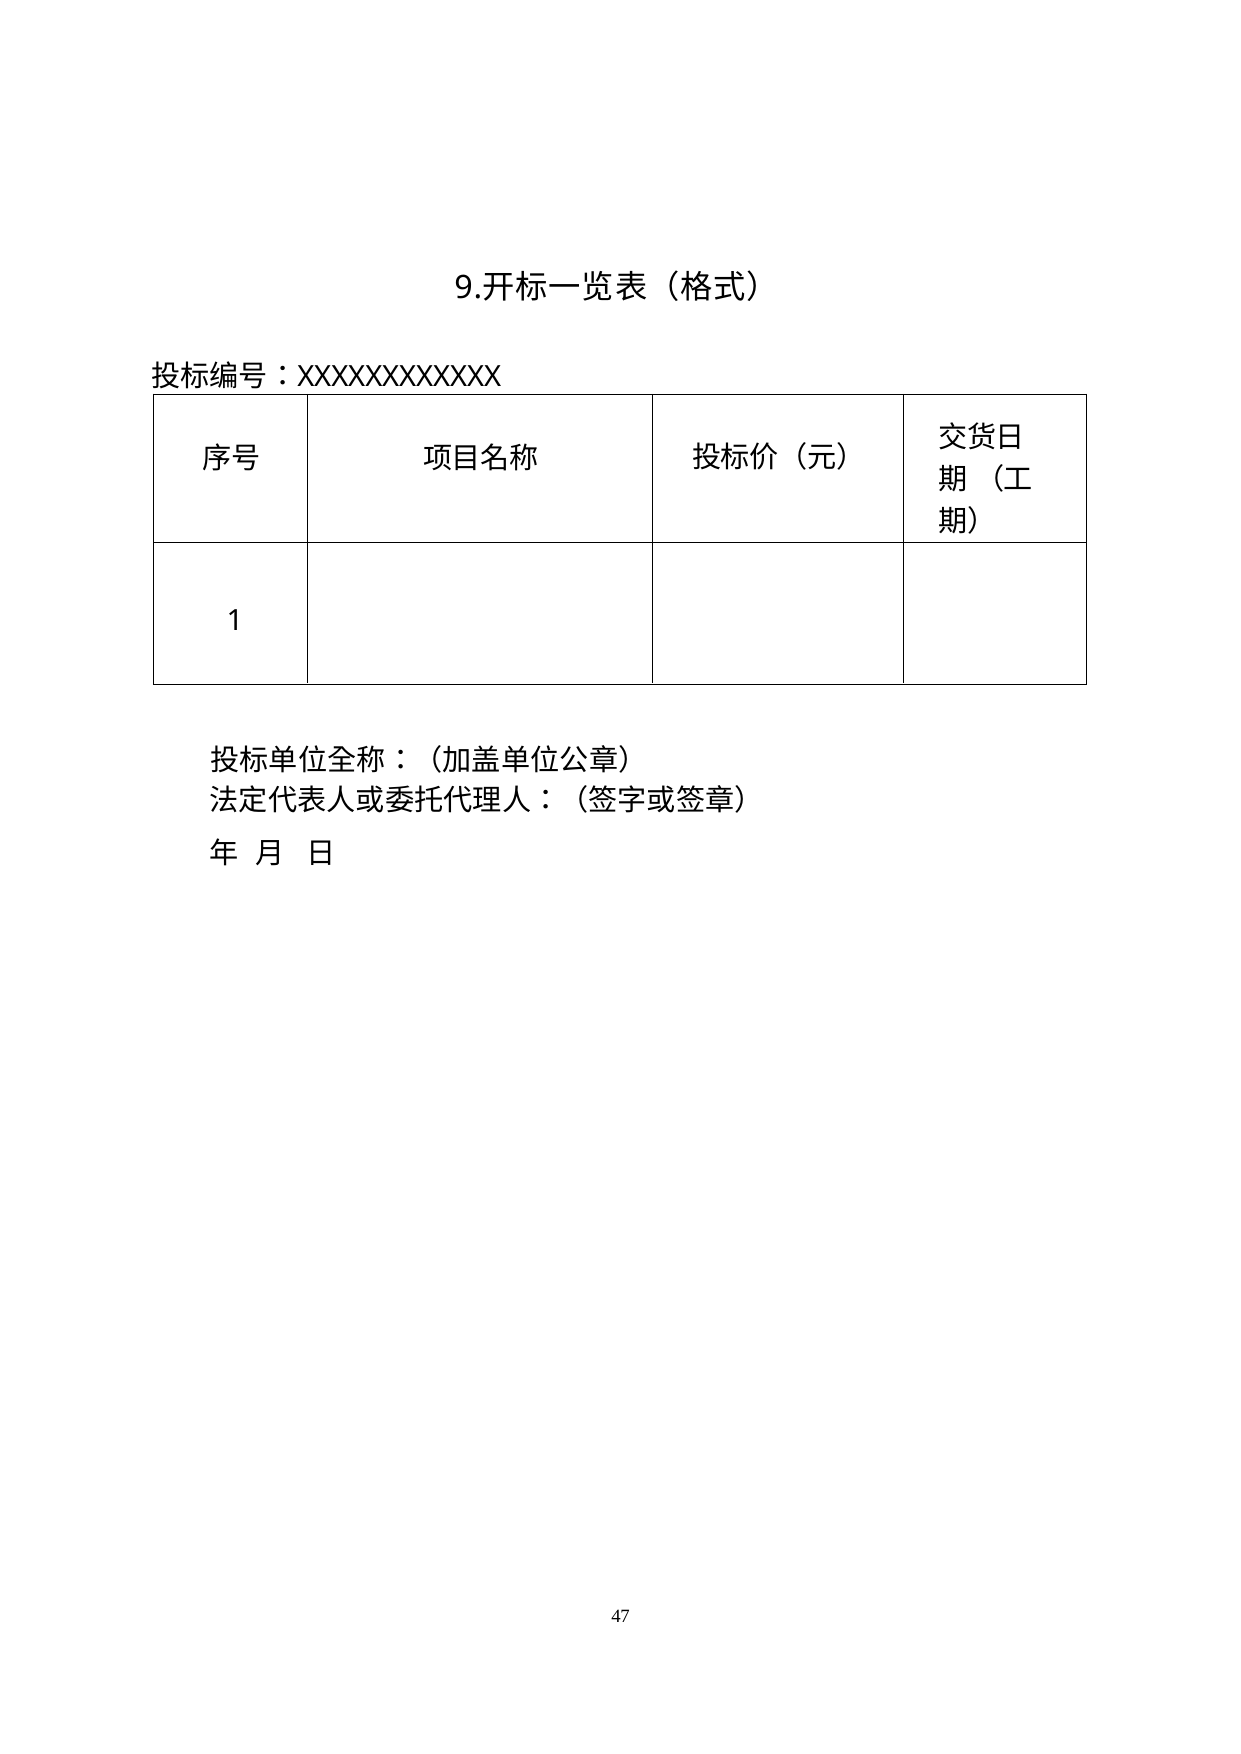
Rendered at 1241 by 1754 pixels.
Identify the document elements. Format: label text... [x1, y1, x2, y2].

text 投标编号：XXXXXXXXXXXX [151, 358, 1087, 393]
text 投标单位全称：（加盖单位公章） [210, 742, 1087, 778]
text 法定代表人或委托代理人：（签字或签章） [209, 789, 1087, 835]
table_cell [904, 543, 1086, 683]
table_header 序号 [154, 395, 307, 542]
table_cell [653, 543, 903, 683]
table_header 项目名称 [308, 395, 652, 542]
text 年 月 日 [209, 835, 1087, 871]
table_header 交货日期 （工期） [904, 395, 1086, 542]
table_header 投标价（元） [653, 395, 903, 542]
table_cell [308, 543, 652, 683]
table_cell 1 [154, 543, 307, 683]
text 9.开标一览表（格式） [454, 266, 1087, 307]
